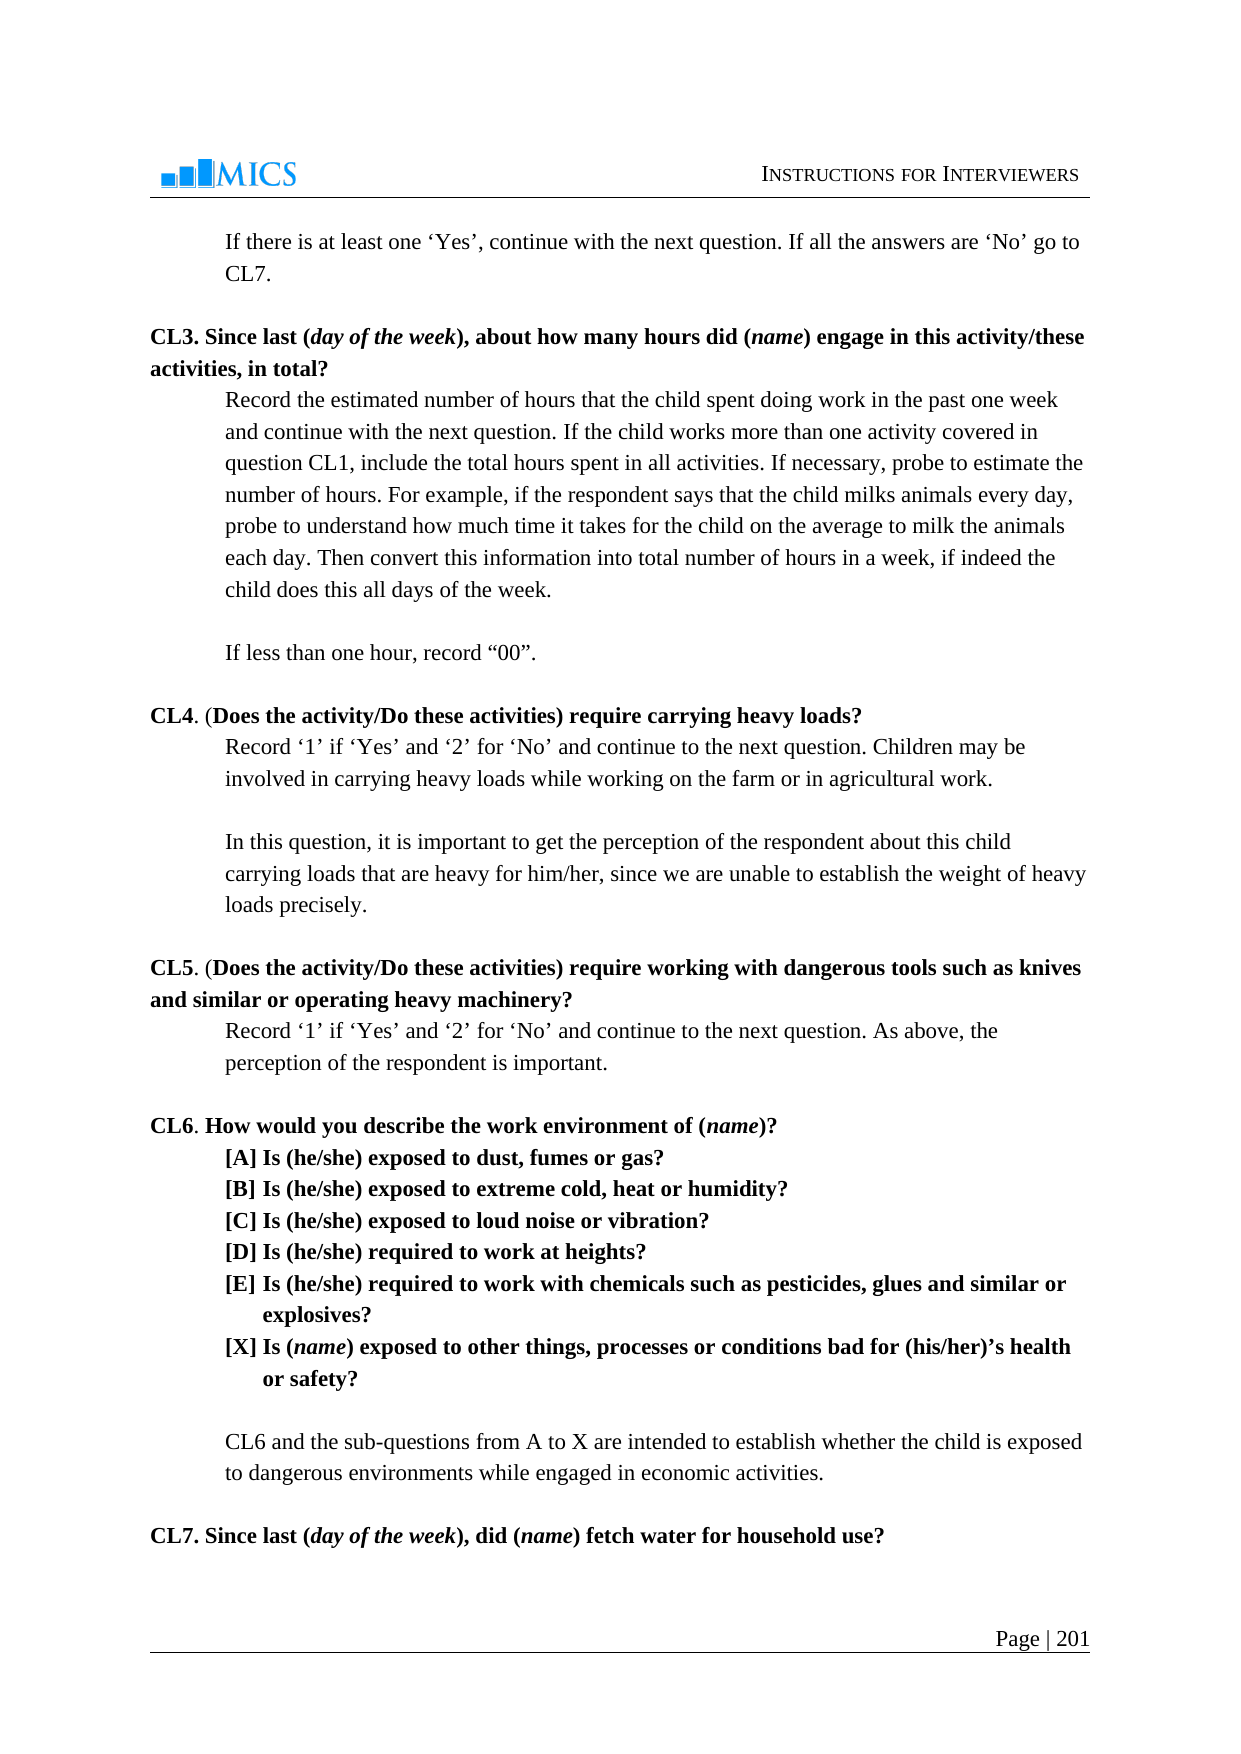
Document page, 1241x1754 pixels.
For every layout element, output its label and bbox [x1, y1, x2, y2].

picture [161, 159, 296, 188]
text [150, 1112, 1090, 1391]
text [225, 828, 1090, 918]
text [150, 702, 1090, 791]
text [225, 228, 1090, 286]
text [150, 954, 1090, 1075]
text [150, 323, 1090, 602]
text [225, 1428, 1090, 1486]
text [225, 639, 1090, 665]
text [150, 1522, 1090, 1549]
